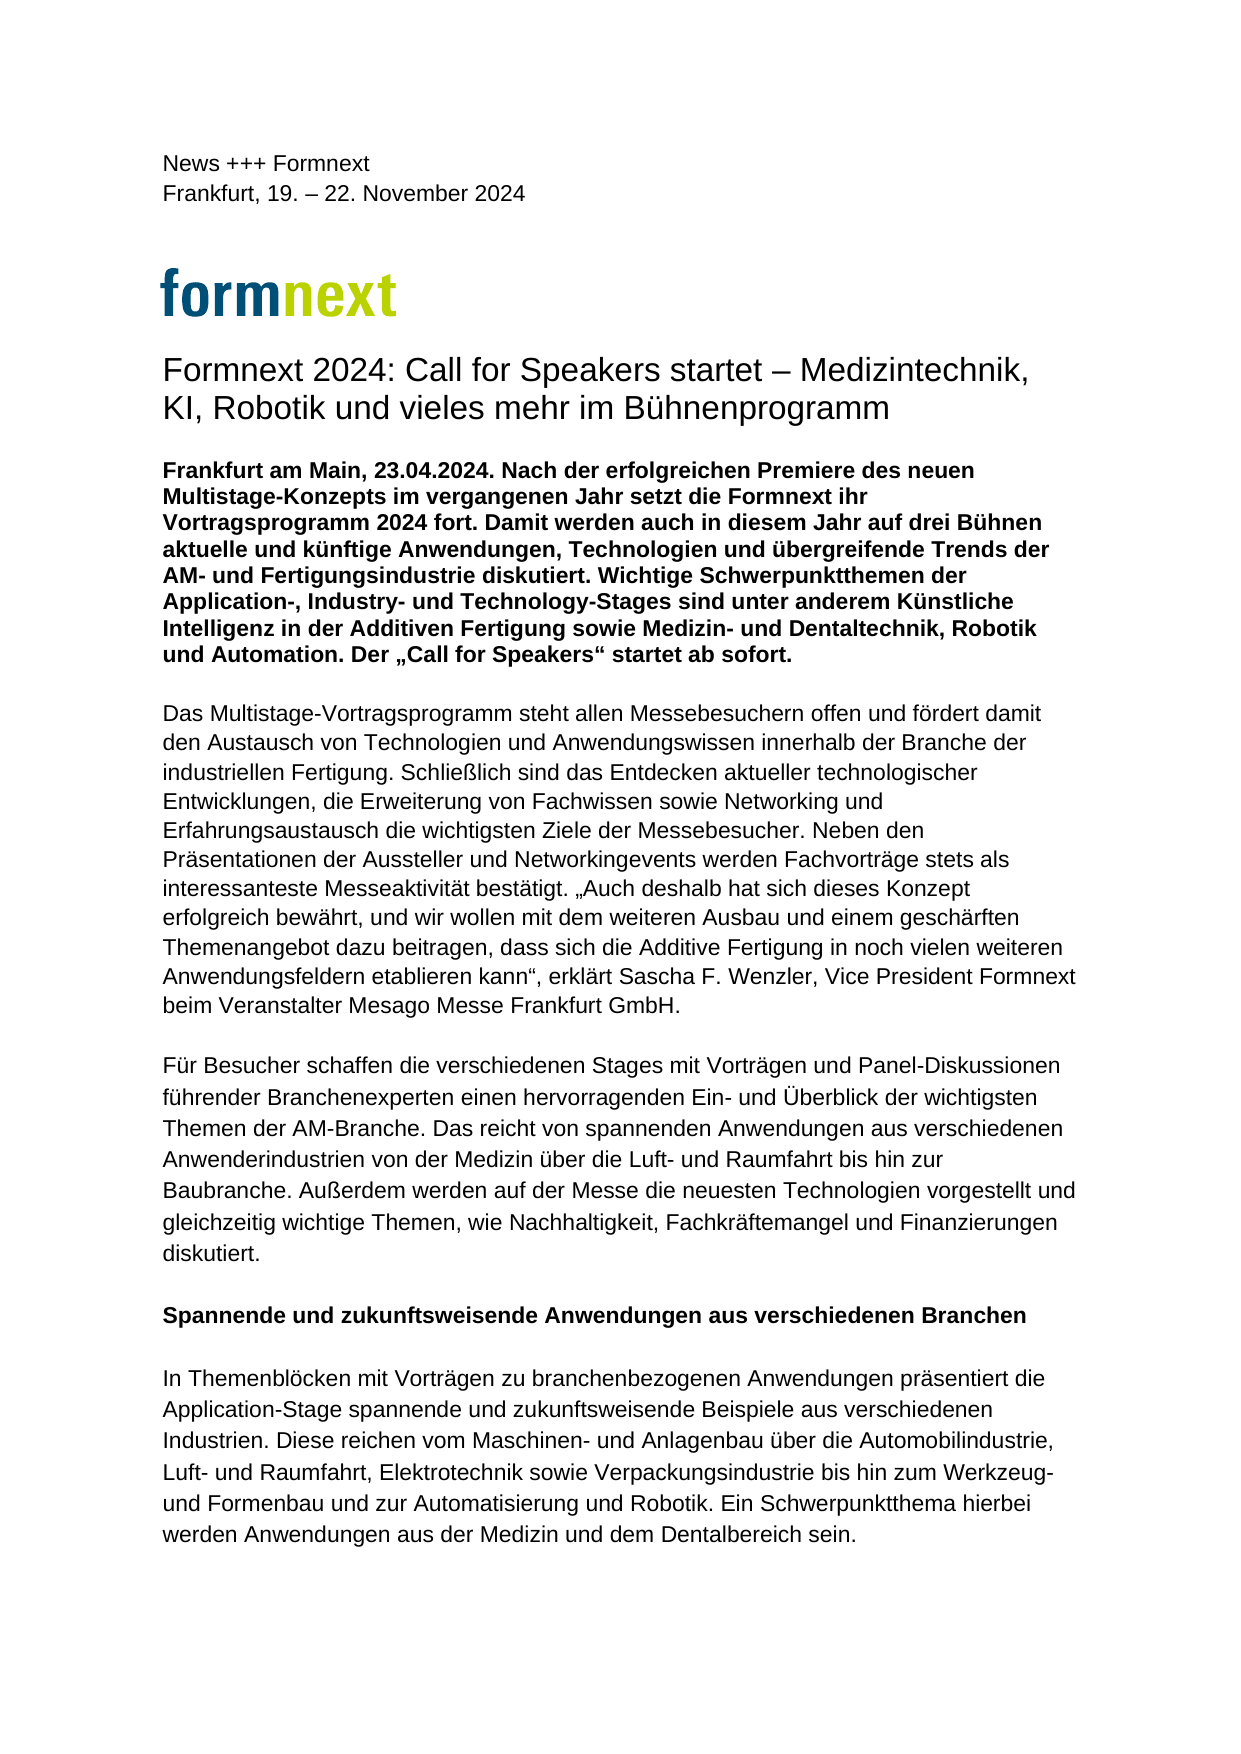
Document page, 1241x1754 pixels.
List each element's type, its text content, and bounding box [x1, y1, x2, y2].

text In Themenblöcken mit Vorträgen zu branchenbezogenen Anwendungen präsentiert die Application-Stage spannende und zukunftsweisende Beispiele aus verschiedenen Industrien. Diese reichen vom Maschinen- und Anlagenbau über die Automobilindustrie, Luft- und Raumfahrt, Elektrotechnik sowie Verpackungsindustrie bis hin zum Werkzeug- und Formenbau und zur Automatisierung und Robotik. Ein Schwerpunktthema hierbei werden Anwendungen aus der Medizin und dem Dentalbereich sein. [162, 1360, 1078, 1547]
text Formnext 2024: Call for Speakers startet – Medizintechnik, KI, Robotik und vieles mehr im Bühnenprogramm [162, 350, 1078, 427]
table_cell [148, 264, 1093, 350]
text Das Multistage-Vortragsprogramm steht allen Messebesuchern offen und fördert damit den Austausch von Technologien und Anwendungswissen innerhalb der Branche der industriellen Fertigung. Schließlich sind das Entdecken aktueller technologischer Entwicklungen, die Erweiterung von Fachwissen sowie Networking und Erfahrungsaustausch die wichtigsten Ziele der Messebesucher. Neben den Präsentationen der Aussteller und Networkingevents werden Fachvorträge stets als interessanteste Messeaktivität bestätigt. „Auch deshalb hat sich dieses Konzept erfolgreich bewährt, und wir wollen mit dem weiteren Ausbau und einem geschärften Themenangebot dazu beitragen, dass sich die Additive Fertigung in noch vielen weiteren Anwendungsfeldern etablieren kann“, erklärt Sascha F. Wenzler, Vice President Formnext beim Veranstalter Mesago Messe Frankfurt GmbH. [162, 697, 1078, 1018]
text Für Besucher schaffen die verschiedenen Stages mit Vorträgen und Panel-Diskussionen führender Branchenexperten einen hervorragenden Ein- und Überblick der wichtigsten Themen der AM-Branche. Das reicht von spannenden Anwendungen aus verschiedenen Anwenderindustrien von der Medizin über die Luft- und Raumfahrt bis hin zur Baubranche. Außerdem werden auf der Messe die neuesten Technologien vorgestellt und gleichzeitig wichtige Themen, wie Nachhaltigkeit, Fachkräftemangel und Finanzierungen diskutiert. [162, 1047, 1078, 1266]
table_header News +++ Formnext Frankfurt, 19. – 22. November 2024 [148, 148, 1093, 264]
text Frankfurt am Main, 23.04.2024. Nach der erfolgreichen Premiere des neuen Multistage-Konzepts im vergangenen Jahr setzt die Formnext ihr Vortragsprogramm 2024 fort. Damit werden auch in diesem Jahr auf drei Bühnen aktuelle und künftige Anwendungen, Technologien und übergreifende Trends der AM- und Fertigungsindustrie diskutiert. Wichtige Schwerpunktthemen der Application-, Industry- und Technology-Stages sind unter anderem Künstliche Intelligenz in der Additiven Fertigung sowie Medizin- und Dentaltechnik, Robotik und Automation. Der „Call for Speakers“ startet ab sofort. [162, 457, 1078, 667]
text Spannende und zukunftsweisende Anwendungen aus verschiedenen Branchen [162, 1297, 1078, 1360]
